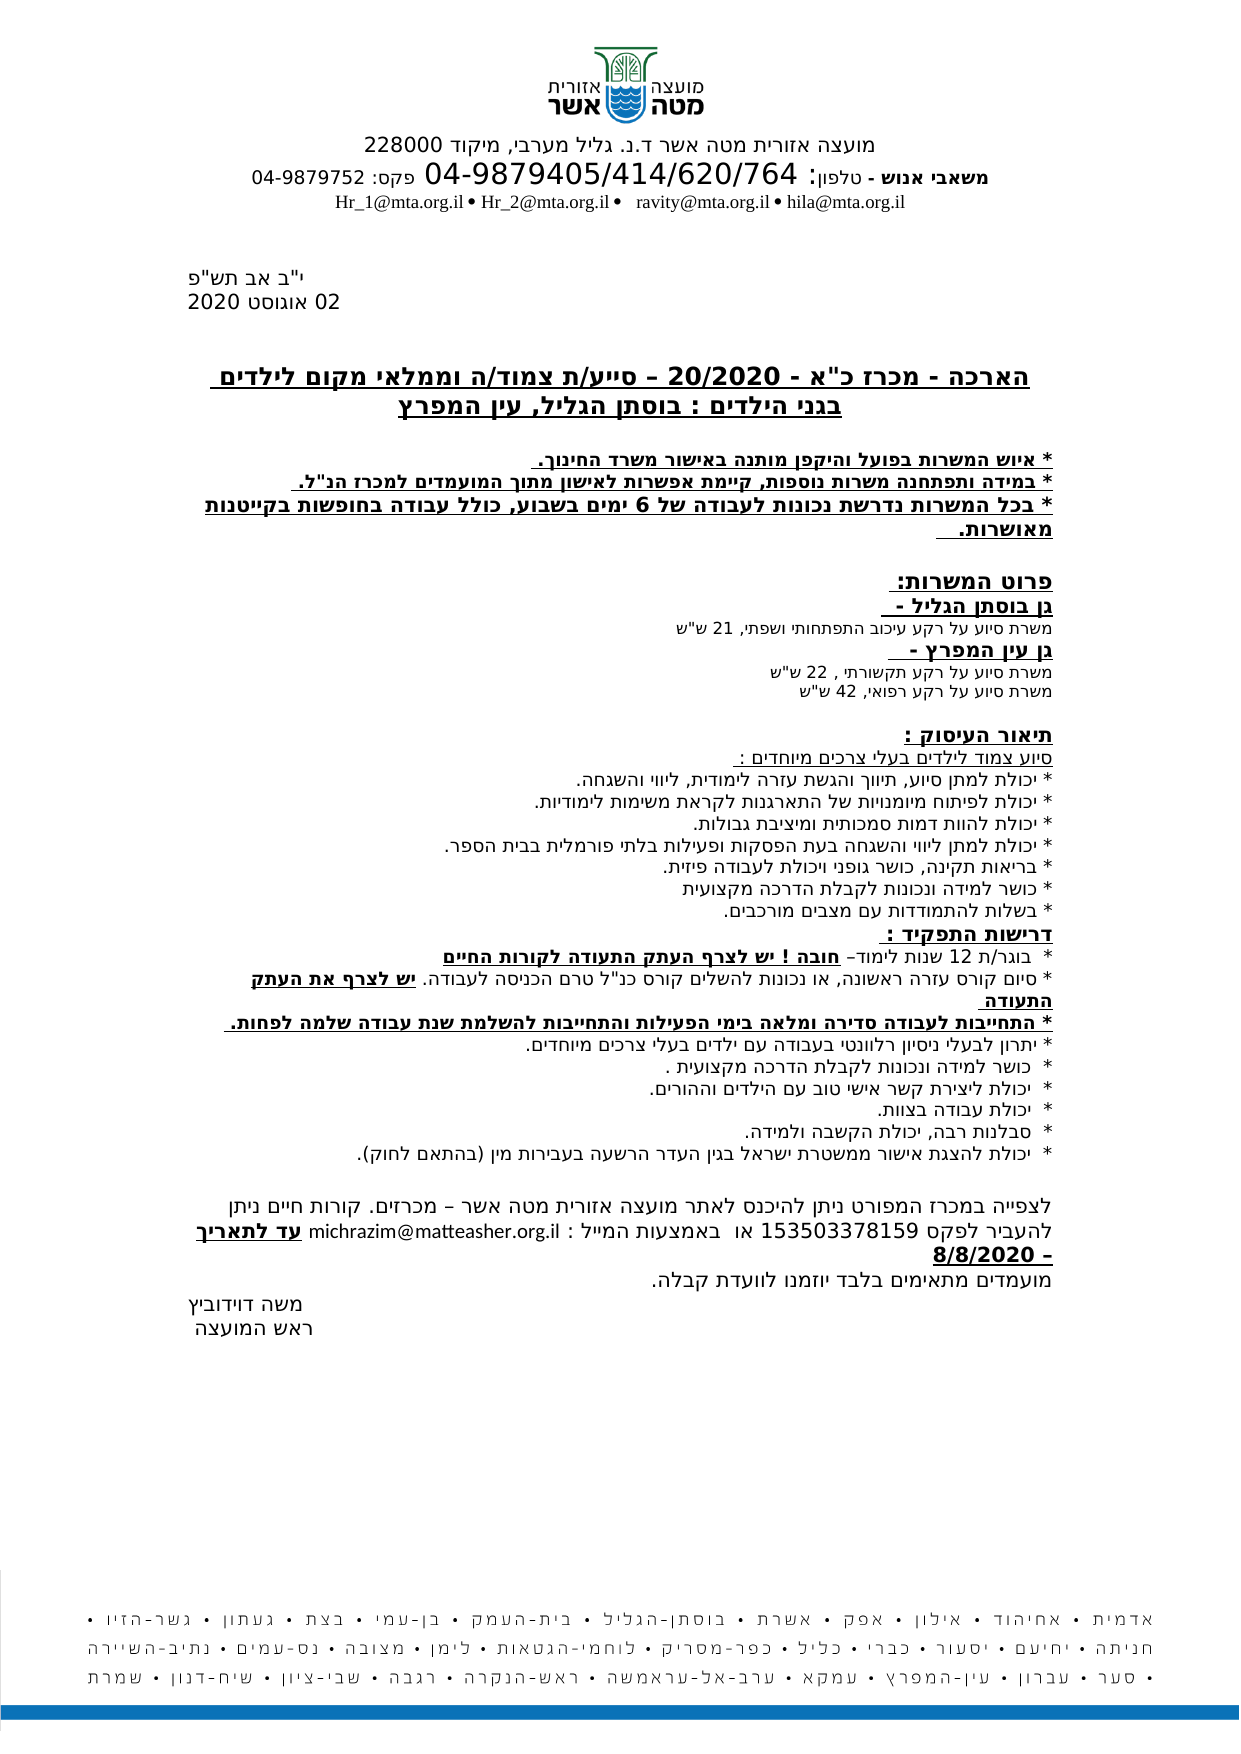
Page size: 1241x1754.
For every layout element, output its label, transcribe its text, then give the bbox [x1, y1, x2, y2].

text * במידה ותפתחנה משרות נוספות, קיימת אפשרות לאישון מתוך המועמדים למכרז הנ"ל. [187, 471, 1053, 493]
text * בוגר/ת 12 שנות לימוד– חובה ! יש לצרף העתק התעודה לקורות החיים [187, 946, 1053, 968]
text הארכה - מכרז כ"א - 20/2020 – סייע/ת צמוד/ה וממלאי מקום לילדים [187, 362, 1053, 391]
text * יכולת להצגת אישור ממשטרת ישראל בגין העדר הרשעה בעבירות מין (בהתאם לחוק). [187, 1143, 1053, 1165]
text משה דוידוביץ [187, 1292, 1053, 1316]
picture [525, 29, 715, 133]
text * יכולת למתן ליווי והשגחה בעת הפסקות ופעילות בלתי פורמלית בבית הספר. [187, 834, 1053, 856]
text משרת סיוע על רקע תקשורתי , 22 ש"ש [187, 662, 1053, 682]
text גן עין המפרץ - [187, 638, 1053, 662]
text * בריאות תקינה, כושר גופני ויכולת לעבודה פיזית. [187, 856, 1053, 878]
picture [0, 1570, 1239, 1731]
text משרת סיוע על רקע רפואי, 42 ש"ש [187, 682, 1053, 701]
text ראש המועצה [187, 1316, 1053, 1341]
text סיוע צמוד לילדים בעלי צרכים מיוחדים : [187, 747, 1053, 769]
text מועמדים מתאימים בלבד יוזמנו לוועדת קבלה. [187, 1268, 1053, 1292]
text * סבלנות רבה, יכולת הקשבה ולמידה. [187, 1121, 1053, 1143]
text * יתרון לבעלי ניסיון רלוונטי בעבודה עם ילדים בעלי צרכים מיוחדים. [187, 1034, 1053, 1056]
text * בשלות להתמודדות עם מצבים מורכבים. [187, 900, 1053, 922]
text * יכולת לפיתוח מיומנויות של התארגנות לקראת משימות לימודיות. [187, 791, 1053, 813]
text * סיום קורס עזרה ראשונה, או נכונות להשלים קורס כנ"ל טרם הכניסה לעבודה. יש לצרף את העתק התעודה [187, 968, 1053, 1012]
text * בכל המשרות נדרשת נכונות לעבודה של 6 ימים בשבוע, כולל עבודה בחופשות בקייטנות מאושרות. [187, 493, 1053, 542]
text משרת סיוע על רקע עיכוב התפתחותי ושפתי, 21 ש"ש [187, 619, 1053, 638]
text לצפייה במכרז המפורט ניתן להיכנס לאתר מועצה אזורית מטה אשר – מכרזים. קורות חיים ניתן להעביר לפקס 153503378159 או באמצעות המייל : michrazim@matteasher.org.il עד לתאריך – 8/8/2020 [187, 1194, 1053, 1268]
text תיאור העיסוק : [187, 723, 1053, 747]
text * יכולת ליצירת קשר אישי טוב עם הילדים וההורים. [187, 1078, 1053, 1099]
text * יכולת למתן סיוע, תיווך והגשת עזרה לימודית, ליווי והשגחה. [187, 769, 1053, 791]
text פרוט המשרות: [187, 568, 1053, 594]
text גן בוסתן הגליל - [187, 594, 1053, 619]
text ‏ י"ב אב תש"פ ‏02 אוגוסט 2020 [187, 237, 1053, 314]
text * כושר למידה ונכונות לקבלת הדרכה מקצועית [187, 878, 1053, 900]
text * יכולת עבודה בצוות. [187, 1099, 1053, 1121]
text דרישות התפקיד : [187, 922, 1053, 946]
text * איוש המשרות בפועל והיקפן מותנה באישור משרד החינוך. [187, 449, 1053, 471]
text * יכולת להוות דמות סמכותית ומיציבת גבולות. [187, 813, 1053, 834]
text בגני הילדים : בוסתן הגליל, עין המפרץ [187, 391, 1053, 421]
text * כושר למידה ונכונות לקבלת הדרכה מקצועית . [187, 1056, 1053, 1078]
text * התחייבות לעבודה סדירה ומלאה בימי הפעילות והתחייבות להשלמת שנת עבודה שלמה לפחות. [187, 1012, 1053, 1034]
